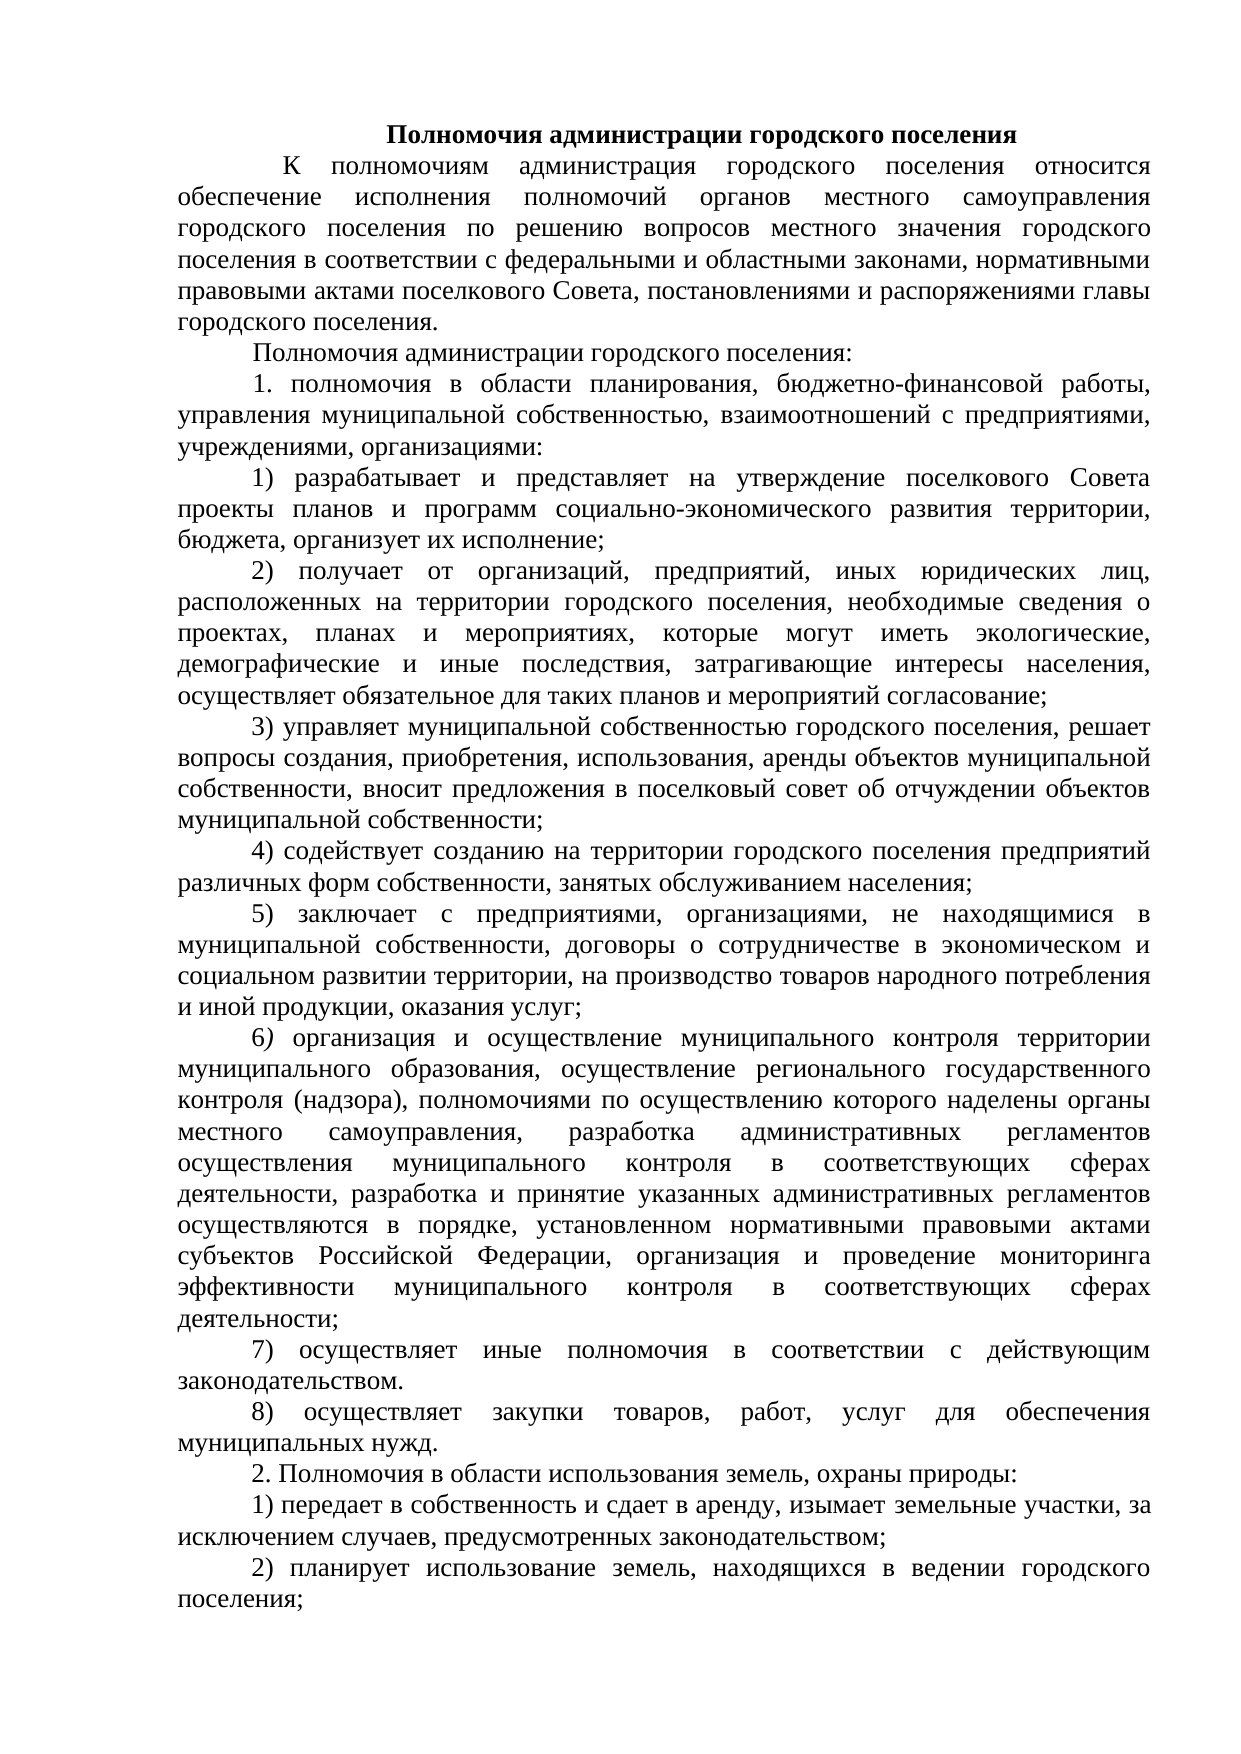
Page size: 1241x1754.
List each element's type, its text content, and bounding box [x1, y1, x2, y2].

text 2. Полномочия в области использования земель, охраны природы: [177, 1457, 1152, 1488]
text 5) заключает с предприятиями, организациями, не находящимися в муниципальной собственности, договоры о сотрудничестве в экономическом и социальном развитии территории, на производство товаров народного потребления и иной продукции, оказания услуг; [177, 897, 1152, 1021]
text 6) организация и осуществление муниципального контроля территории муниципального образования, осуществление регионального государственного контроля (надзора), полномочиями по осуществлению которого наделены органы местного самоуправления, разработка административных регламентов осуществления муниципального контроля в соответствующих сферах деятельности, разработка и принятие указанных административных регламентов осуществляются в порядке, установленном нормативными правовыми актами субъектов Российской Федерации, организация и проведение мониторинга эффективности муниципального контроля в соответствующих сферах деятельности; [177, 1021, 1152, 1333]
text 3) управляет муниципальной собственностью городского поселения, решает вопросы создания, приобретения, использования, аренды объектов муниципальной собственности, вносит предложения в поселковый совет об отчуждении объектов муниципальной собственности; [177, 710, 1152, 834]
text Полномочия администрации городского поселения: [177, 336, 1152, 367]
text 1) разрабатывает и представляет на утверждение поселкового Совета проекты планов и программ социально-экономического развития территории, бюджета, организует их исполнение; [177, 461, 1152, 554]
text 1) передает в собственность и сдает в аренду, изымает земельные участки, за исключением случаев, предусмотренных законодательством; [177, 1488, 1152, 1551]
text Полномочия администрации городского поселения [177, 118, 1152, 149]
text 1. полномочия в области планирования, бюджетно-финансовой работы, управления муниципальной собственностью, взаимоотношений с предприятиями, учреждениями, организациями: [177, 367, 1152, 461]
text 8) осуществляет закупки товаров, работ, услуг для обеспечения муниципальных нужд. [177, 1395, 1152, 1457]
text 4) содействует созданию на территории городского поселения предприятий различных форм собственности, занятых обслуживанием населения; [177, 834, 1152, 897]
text 7) осуществляет иные полномочия в соответствии с действующим законодательством. [177, 1333, 1152, 1395]
text К полномочиям администрация городского поселения относится обеспечение исполнения полномочий органов местного самоуправления городского поселения по решению вопросов местного значения городского поселения в соответствии с федеральными и областными законами, нормативными правовыми актами поселкового Совета, постановлениями и распоряжениями главы городского поселения. [177, 149, 1152, 336]
text 2) планирует использование земель, находящихся в ведении городского поселения; [177, 1551, 1152, 1613]
text 2) получает от организаций, предприятий, иных юридических лиц, расположенных на территории городского поселения, необходимые сведения о проектах, планах и мероприятиях, которые могут иметь экологические, демографические и иные последствия, затрагивающие интересы населения, осуществляет обязательное для таких планов и мероприятий согласование; [177, 554, 1152, 710]
